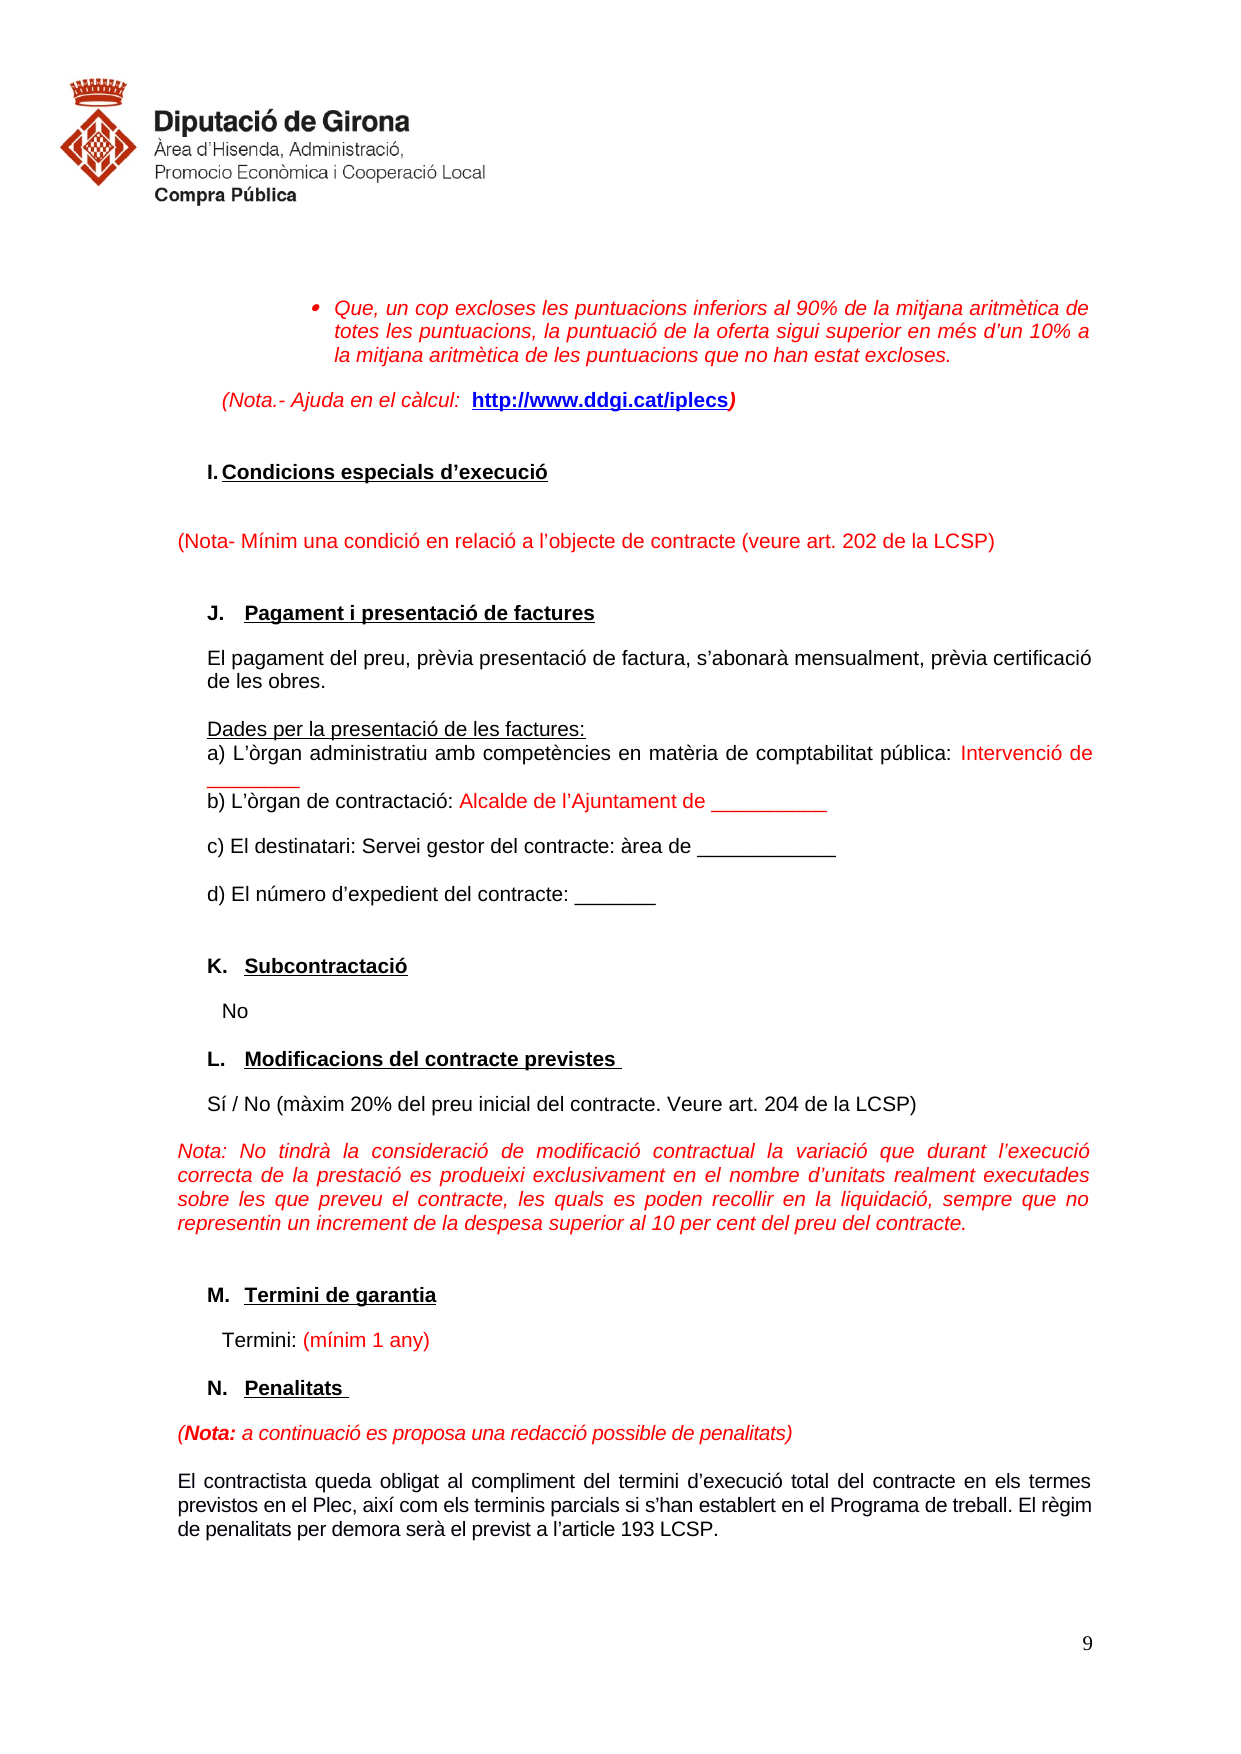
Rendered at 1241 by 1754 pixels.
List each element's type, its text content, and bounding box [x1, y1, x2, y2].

text c) El destinatari: Servei gestor del contracte: àrea de ____________ [207, 834, 1093, 858]
text (Nota- Mínim una condició en relació a l’objecte de contracte (veure art. 202 de la LCSP) [177, 529, 1093, 553]
text (Nota: a continuació es proposa una redacció possible de penalitats) [177, 1421, 1093, 1445]
text Nota: No tindrà la consideració de modificació contractual la variació que durant l’execució correcta de la prestació es produeixi exclusivament en el nombre d’unitats realment executades sobre les que preveu el contracte, les quals es poden recollir en la liquidació, sempre que no representin un increment de la despesa superior al 10 per cent del preu del contracte. [177, 1139, 1093, 1235]
list Penalitats [207, 1376, 1093, 1400]
text El pagament del preu, prèvia presentació de factura, s’abonarà mensualment, prèvia certificació de les obres. [207, 645, 1093, 693]
text d) El número d’expedient del contracte: _______ [207, 882, 1093, 906]
picture [0, 0, 568, 252]
list Subcontractació [207, 954, 1093, 978]
list Que, un cop excloses les puntuacions inferiors al 90% de la mitjana aritmètica de totes les puntuacions, la puntuació de la oferta sigui superior en més d’un 10% a la mitjana aritmètica de les puntuacions que no han estat excloses. [310, 295, 1093, 367]
list Pagament i presentació de factures [207, 601, 1093, 624]
text El contractista queda obligat al compliment del termini d’execució total del contracte en els termes previstos en el Plec, així com els terminis parcials si s’han establert en el Programa de treball. El règim de penalitats per demora serà el previst a l’article 193 LCSP. [177, 1469, 1093, 1541]
list a) L’òrgan administratiu amb competències en matèria de comptabilitat pública: Intervenció de ________ [207, 741, 1093, 789]
text (Nota.- Ajuda en el càlcul: http://www.ddgi.cat/iplecs) [222, 388, 1093, 412]
list Condicions especials d’execució [207, 460, 1093, 484]
list Modificacions del contracte previstes [207, 1047, 1093, 1071]
text Sí / No (màxim 20% del preu inicial del contracte. Veure art. 204 de la LCSP) [207, 1091, 1093, 1115]
text Termini: (mínim 1 any) [148, 1328, 1093, 1352]
list Dades per la presentació de les factures: [207, 717, 1093, 741]
list b) L’òrgan de contractació: Alcalde de l’Ajuntament de __________ [207, 789, 1093, 813]
text No [177, 998, 1093, 1022]
list Termini de garantia [207, 1283, 1093, 1307]
